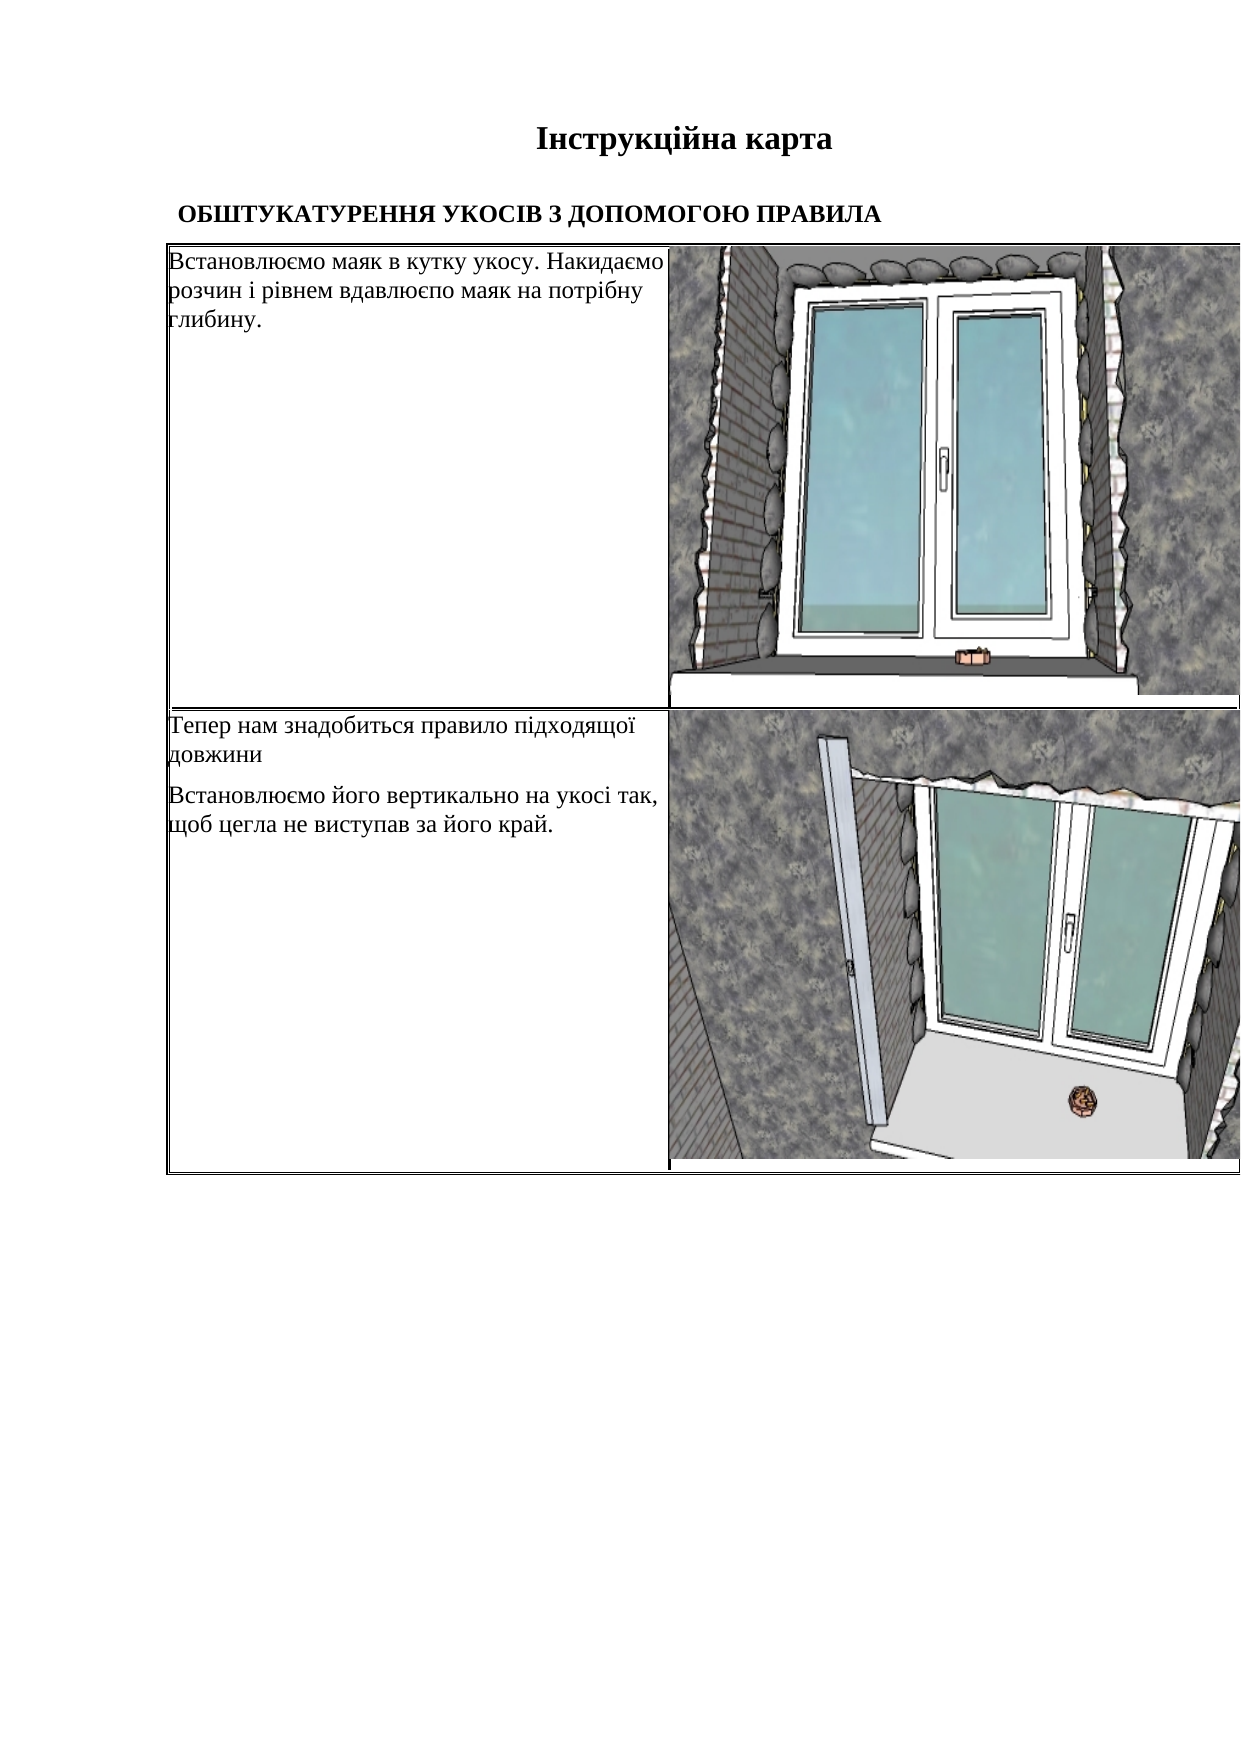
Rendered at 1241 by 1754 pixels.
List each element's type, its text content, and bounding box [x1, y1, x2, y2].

picture [669, 246, 1241, 695]
table_cell [669, 1159, 1239, 1171]
picture [669, 710, 1241, 1159]
text ОБШТУКАТУРЕННЯ УКОСІВ З ДОПОМОГОЮ ПРАВИЛА [177, 199, 1152, 227]
text Інструкційна карта [177, 118, 1152, 156]
table_header [671, 695, 1239, 707]
table_cell Тепер нам знадобиться правило підходящої довжини Встановлюємо його вертикально на укосі так, щоб цегла не виступав за його край. [170, 707, 669, 1171]
table_header Встановлюємо маяк в кутку укосу. Накидаємо розчин і рівнем вдавлюєпо маяк на потрібну глибину. [170, 247, 669, 707]
